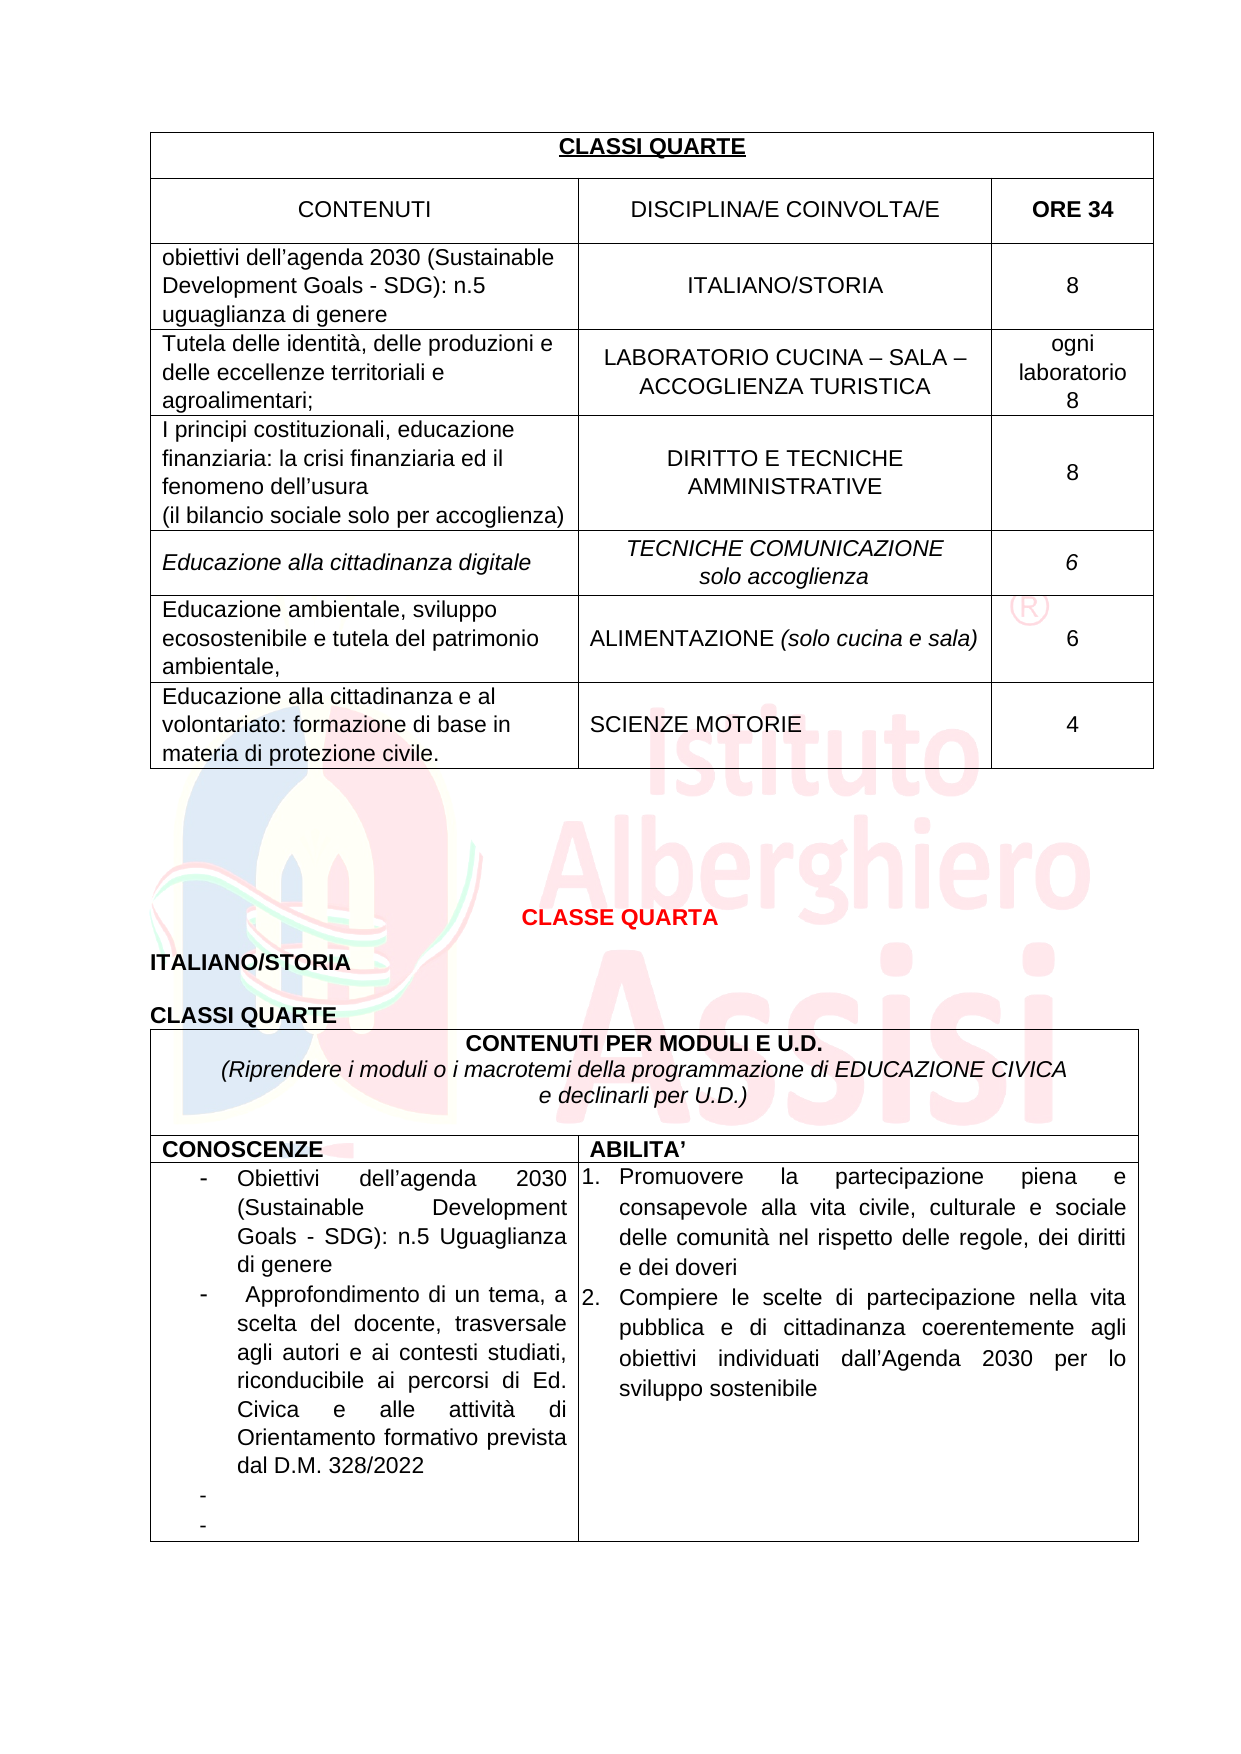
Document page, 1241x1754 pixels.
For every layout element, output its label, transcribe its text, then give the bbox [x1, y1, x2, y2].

table_cell Educazione alla cittadinanza e al volontariato: formazione di base in materia di protezione civile. [151, 683, 578, 768]
table_cell TECNICHE COMUNICAZIONE solo accoglienza [579, 531, 991, 595]
table_cell CONTENUTI [151, 179, 578, 243]
table_cell ABILITA’ [579, 1136, 1138, 1162]
table_cell DISCIPLINA/E COINVOLTA/E [579, 179, 991, 243]
table_cell 6 [992, 596, 1153, 682]
table_cell Tutela delle identità, delle produzioni e delle eccellenze territoriali e agroalimentari; [151, 330, 578, 415]
table_cell Educazione ambientale, sviluppo ecosostenibile e tutela del patrimonio ambientale, [151, 596, 578, 682]
table_cell ITALIANO/STORIA [579, 244, 991, 329]
table_header CLASSI QUARTE [151, 133, 1153, 178]
table_cell 8 [992, 244, 1153, 329]
table_cell ALIMENTAZIONE (solo cucina e sala) [579, 596, 991, 682]
table_cell 6 [992, 531, 1153, 595]
table_cell Obiettivi dell’agenda 2030 (Sustainable Development Goals - SDG): n.5 Uguaglianza di genere Approfondimento di un tema, a scelta del docente, trasversale agli autori e ai contesti studiati, riconducibile ai percorsi di Ed. Civica e alle attività di Orientamento formativo prevista dal D.M. 328/2022 [151, 1163, 578, 1541]
text CLASSI QUARTE [150, 1002, 1090, 1028]
table_cell I principi costituzionali, educazione finanziaria: la crisi finanziaria ed il fenomeno dell’usura (il bilancio sociale solo per accoglienza) [151, 416, 578, 530]
table_cell 4 [992, 683, 1153, 768]
table_cell DIRITTO E TECNICHE AMMINISTRATIVE [579, 416, 991, 530]
text CLASSE QUARTA [150, 904, 1090, 931]
table_cell ORE 34 [992, 179, 1153, 243]
table_header CONTENUTI PER MODULI E U.D. (Riprendere i moduli o i macrotemi della programmazione di EDUCAZIONE CIVICA e declinarli per U.D.) [151, 1030, 1138, 1135]
table_cell obiettivi dell’agenda 2030 (Sustainable Development Goals - SDG): n.5 uguaglianza di genere [151, 244, 578, 329]
table_cell Promuovere la partecipazione piena e consapevole alla vita civile, culturale e sociale delle comunità nel rispetto delle regole, dei diritti e dei doveri Compiere le scelte di partecipazione nella vita pubblica e di cittadinanza coerentemente agli obiettivi individuati dall’Agenda 2030 per lo sviluppo sostenibile [579, 1163, 1138, 1541]
table_cell ogni laboratorio 8 [992, 330, 1153, 415]
table_cell 8 [992, 416, 1153, 530]
table_cell Educazione alla cittadinanza digitale [151, 531, 578, 595]
table_cell CONOSCENZE [151, 1136, 578, 1162]
table_cell SCIENZE MOTORIE [579, 683, 991, 768]
table_cell LABORATORIO CUCINA – SALA – ACCOGLIENZA TURISTICA [579, 330, 991, 415]
text ITALIANO/STORIA [150, 949, 1090, 976]
